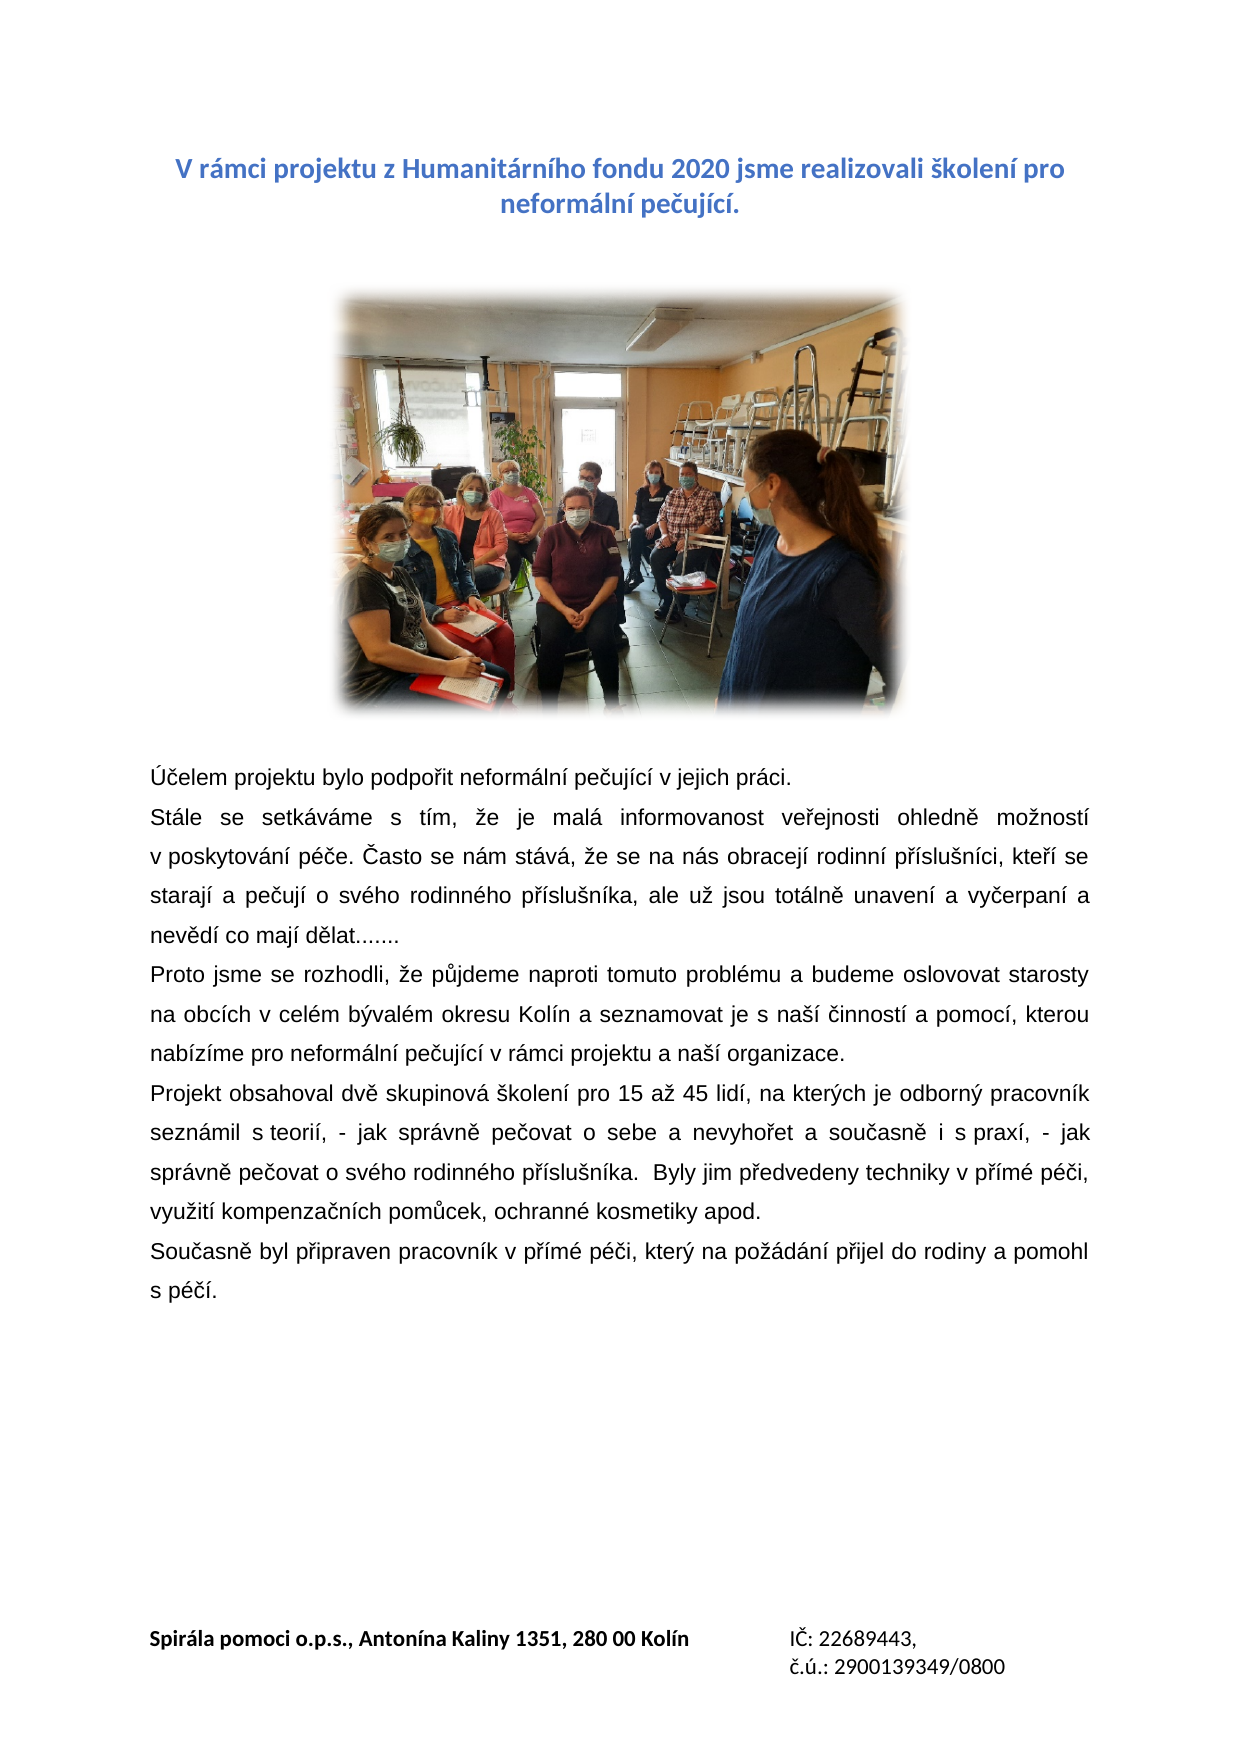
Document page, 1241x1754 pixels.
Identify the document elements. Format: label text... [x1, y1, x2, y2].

picture [356, 311, 884, 693]
text Současně byl připraven pracovník v přímé péči, který na požádání přijel do rodiny a pomohl s péčí. [150, 1238, 1090, 1303]
text Projekt obsahoval dvě skupinová školení pro 15 až 45 lidí, na kterých je odborný pracovník seznámil s teorií, - jak správně pečovat o sebe a nevyhořet a současně i s praxí, - jak správně pečovat o svého rodinného příslušníka. Byly jim předvedeny techniky v přímé péči, využití kompenzačních pomůcek, ochranné kosmetiky apod. [150, 1080, 1090, 1224]
text Proto jsme se rozhodli, že půjdeme naproti tomuto problému a budeme oslovovat starosty na obcích v celém bývalém okresu Kolín a seznamovat je s naší činností a pomocí, kterou nabízíme pro neformální pečující v rámci projektu a naší organizace. [150, 961, 1090, 1067]
text Stále se setkáváme s tím, že je malá informovanost veřejnosti ohledně možností v poskytování péče. Často se nám stává, že se na nás obracejí rodinní příslušníci, kteří se starají a pečují o svého rodinného příslušníka, ale už jsou totálně unavení a vyčerpaní a nevědí co mají dělat....... [150, 803, 1090, 948]
text V rámci projektu z Humanitárního fondu 2020 jsme realizovali školení pro neformální pečující. [150, 150, 1090, 221]
text Účelem projektu bylo podpořit neformální pečující v jejich práci. [150, 764, 1090, 790]
